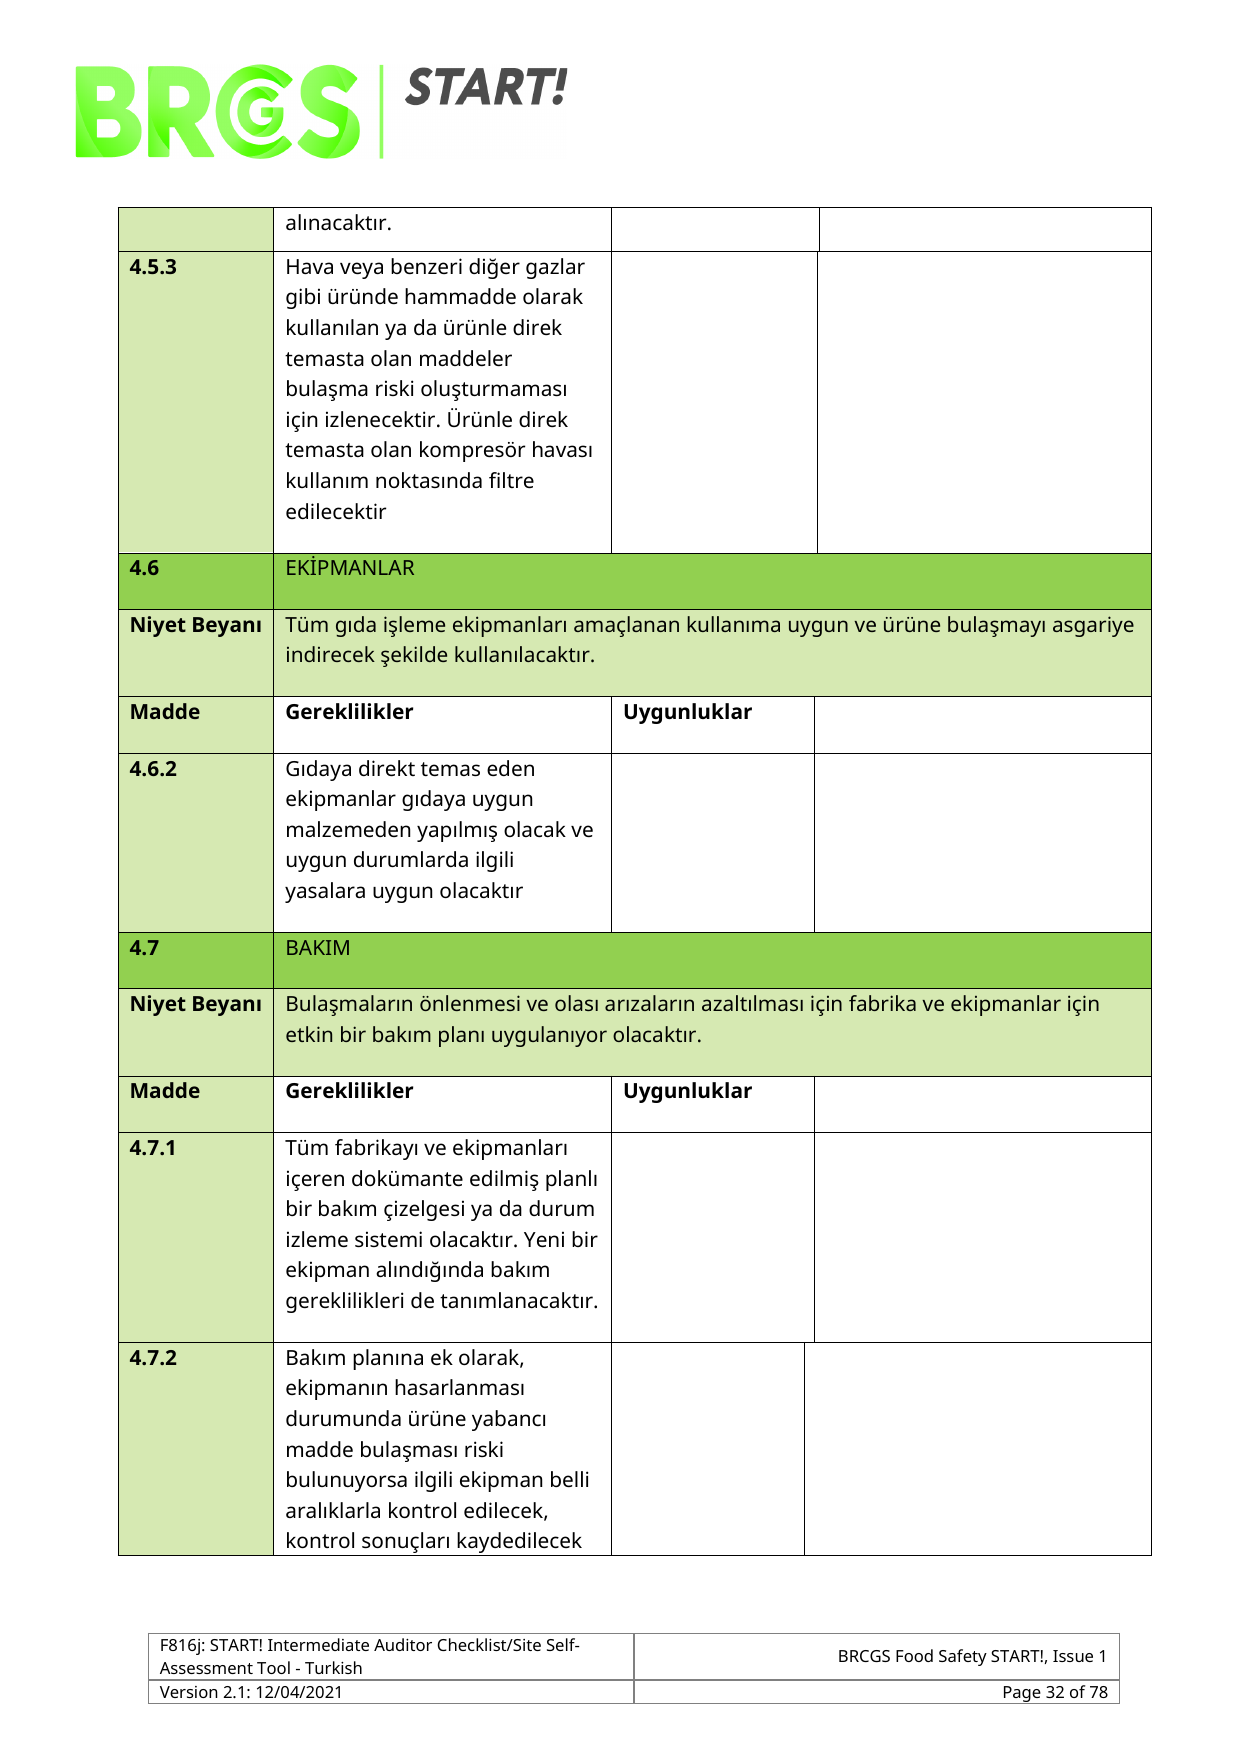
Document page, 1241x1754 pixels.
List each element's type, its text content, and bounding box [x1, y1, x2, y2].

table_cell Hava veya benzeri diğer gazlar gibi üründe hammadde olarak kullanılan ya da ürünle direk temasta olan maddeler bulaşma riski oluşturmaması için izlenecektir. Ürünle direk temasta olan kompresör havası kullanım noktasında filtre edilecektir [274, 252, 611, 552]
table_cell Tüm gıda işleme ekipmanları amaçlanan kullanıma uygun ve ürüne bulaşmayı asgariye indirecek şekilde kullanılacaktır. [274, 610, 1151, 696]
table_cell Gereklilikler [274, 697, 611, 753]
table_cell BAKIM [274, 933, 1151, 988]
table_cell [815, 697, 1151, 753]
table_cell [612, 252, 817, 552]
table_cell Uygunluklar [612, 697, 814, 753]
table_cell Niyet Beyanı [119, 989, 273, 1076]
table_cell [820, 208, 1151, 251]
table_cell [612, 208, 819, 251]
table_cell 4.7.2 [119, 1343, 273, 1555]
table_cell Bulaşmaların önlenmesi ve olası arızaların azaltılması için fabrika ve ekipmanlar için etkin bir bakım planı uygulanıyor olacaktır. [274, 989, 1151, 1076]
table_cell [612, 1133, 814, 1342]
table_cell [818, 252, 1151, 552]
table_cell Tüm fabrikayı ve ekipmanları içeren dokümante edilmiş planlı bir bakım çizelgesi ya da durum izleme sistemi olacaktır. Yeni bir ekipman alındığında bakım gereklilikleri de tanımlanacaktır. [274, 1133, 611, 1342]
table_cell [612, 1343, 804, 1555]
table_cell Madde [119, 697, 273, 753]
table_cell Madde [119, 1077, 273, 1132]
table_cell 4.7 [119, 933, 273, 988]
table_cell 4.6.2 [119, 754, 273, 932]
table_cell 4.6 [119, 554, 273, 609]
table_cell [815, 1133, 1151, 1342]
table_cell [805, 1343, 1151, 1555]
table_cell [612, 754, 814, 932]
table_cell EKİPMANLAR [274, 554, 1151, 609]
table_cell 4.7.1 [119, 1133, 273, 1342]
table_cell [815, 754, 1151, 932]
table_cell [815, 1077, 1151, 1132]
picture [75, 64, 568, 159]
table_cell Niyet Beyanı [119, 610, 273, 696]
table_cell 4.5.1 [119, 208, 273, 251]
table_cell 4.5.3 [119, 252, 273, 552]
table_cell Gıdaya direkt temas eden ekipmanlar gıdaya uygun malzemeden yapılmış olacak ve uygun durumlarda ilgili yasalara uygun olacaktır [274, 754, 611, 932]
table_cell Gereklilikler [274, 1077, 611, 1132]
table_cell Uygunluklar [612, 1077, 814, 1132]
